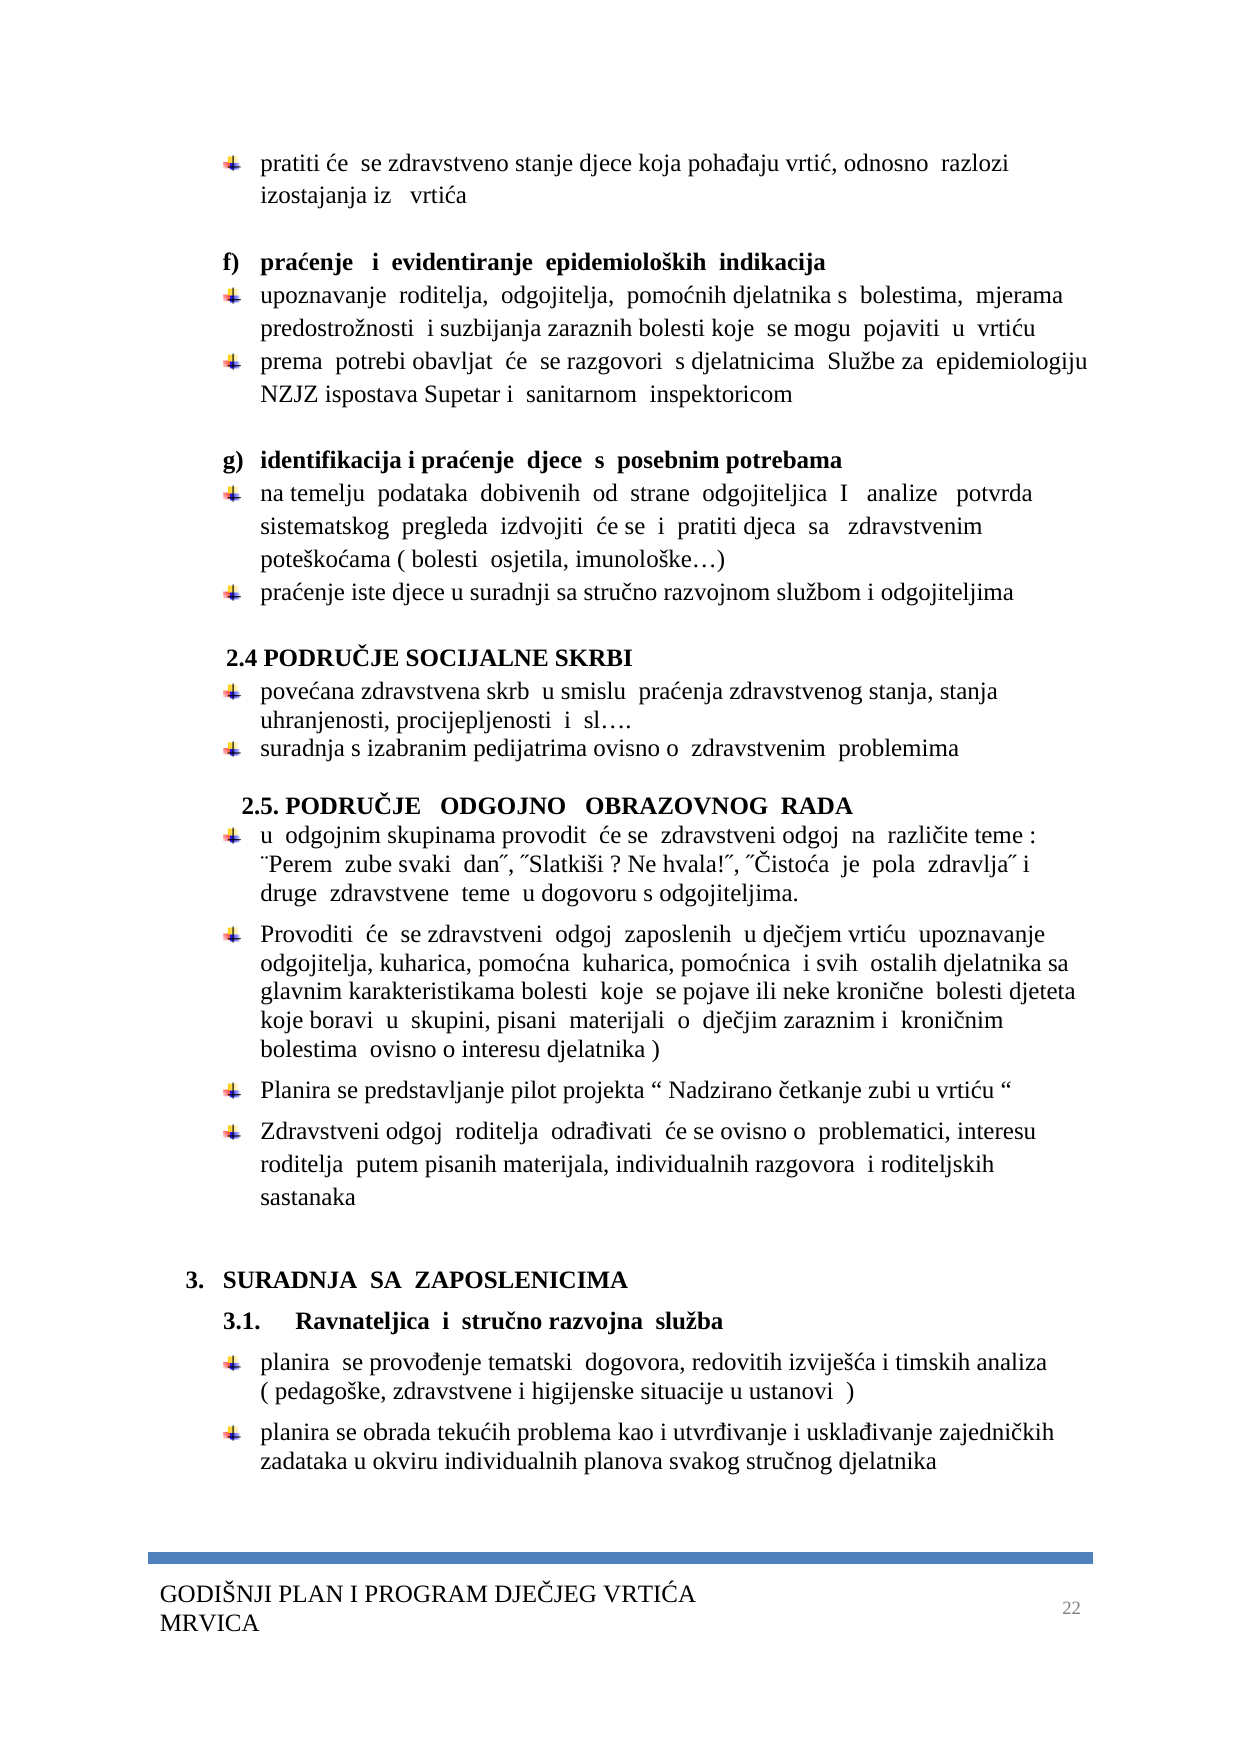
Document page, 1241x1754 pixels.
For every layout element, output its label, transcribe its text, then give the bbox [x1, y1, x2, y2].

list Zdravstveni odgoj roditelja odrađivati će se ovisno o problematici, interesu roditelja putem pisanih materijala, individualnih razgovora i roditeljskih sastanaka [223, 1116, 1093, 1211]
list upoznavanje roditelja, odgojitelja, pomoćnih djelatnika s bolestima, mjerama predostrožnosti i suzbijanja zaraznih bolesti koje se mogu pojaviti u vrtiću [223, 280, 1093, 341]
picture [223, 286, 241, 304]
list prema potrebi obavljat će se razgovori s djelatnicima Službe za epidemiologiju NZJZ ispostava Supetar i sanitarnom inspektoricom [223, 346, 1093, 407]
picture [223, 1424, 241, 1441]
text 2.5. PODRUČJE ODGOJNO OBRAZOVNOG RADA [148, 791, 1093, 820]
list pratiti će se zdravstveno stanje djece koja pohađaju vrtić, odnosno razlozi izostajanja iz vrtića [223, 148, 1093, 209]
list planira se obrada tekućih problema kao i utvrđivanje i usklađivanje zajedničkih zadataka u okviru individualnih planova svakog stručnog djelatnika [223, 1417, 1093, 1475]
picture [223, 682, 241, 700]
list SURADNJA SA ZAPOSLENICIMA [185, 1265, 1093, 1294]
list Ravnateljica i stručno razvojna služba [223, 1306, 1093, 1335]
picture [223, 1081, 241, 1099]
list PODRUČJE SOCIJALNE SKRBI [226, 643, 1093, 672]
picture [223, 352, 241, 370]
list na temelju podataka dobivenih od strane odgojiteljica I analize potvrda sistematskog pregleda izdvojiti će se i pratiti djeca sa zdravstvenim poteškoćama ( bolesti osjetila, imunološke…) [223, 478, 1093, 573]
list identifikacija i praćenje djece s posebnim potrebama [223, 445, 1093, 473]
list Planira se predstavljanje pilot projekta “ Nadzirano četkanje zubi u vrtiću “ [223, 1075, 1093, 1104]
list u odgojnim skupinama provodit će se zdravstveni odgoj na različite teme : ¨Perem zube svaki dan˝, ˝Slatkiši ? Ne hvala!˝, ˝Čistoća je pola zdravlja˝ i druge zdravstvene teme u dogovoru s odgojiteljima. [223, 820, 1093, 906]
picture [223, 1354, 241, 1371]
list planira se provođenje tematski dogovora, redovitih izviješća i timskih analiza ( pedagoške, zdravstvene i higijenske situacije u ustanovi ) [223, 1347, 1093, 1405]
picture [223, 740, 241, 757]
picture [223, 826, 241, 844]
list suradnja s izabranim pedijatrima ovisno o zdravstvenim problemima [223, 733, 1093, 762]
list Provoditi će se zdravstveni odgoj zaposlenih u dječjem vrtiću upoznavanje odgojitelja, kuharica, pomoćna kuharica, pomoćnica i svih ostalih djelatnika sa glavnim karakteristikama bolesti koje se pojave ili neke kronične bolesti djeteta koje boravi u skupini, pisani materijali o dječjim zaraznim i kroničnim bolestima ovisno o interesu djelatnika ) [223, 919, 1093, 1063]
picture [223, 1123, 241, 1140]
picture [223, 925, 241, 943]
picture [223, 154, 241, 171]
picture [223, 583, 241, 601]
picture [223, 484, 241, 502]
list praćenje iste djece u suradnji sa stručno razvojnom službom i odgojiteljima [223, 577, 1093, 606]
list praćenje i evidentiranje epidemioloških indikacija [223, 247, 1093, 275]
list povećana zdravstvena skrb u smislu praćenja zdravstvenog stanja, stanja uhranjenosti, procijepljenosti i sl…. [223, 676, 1093, 733]
